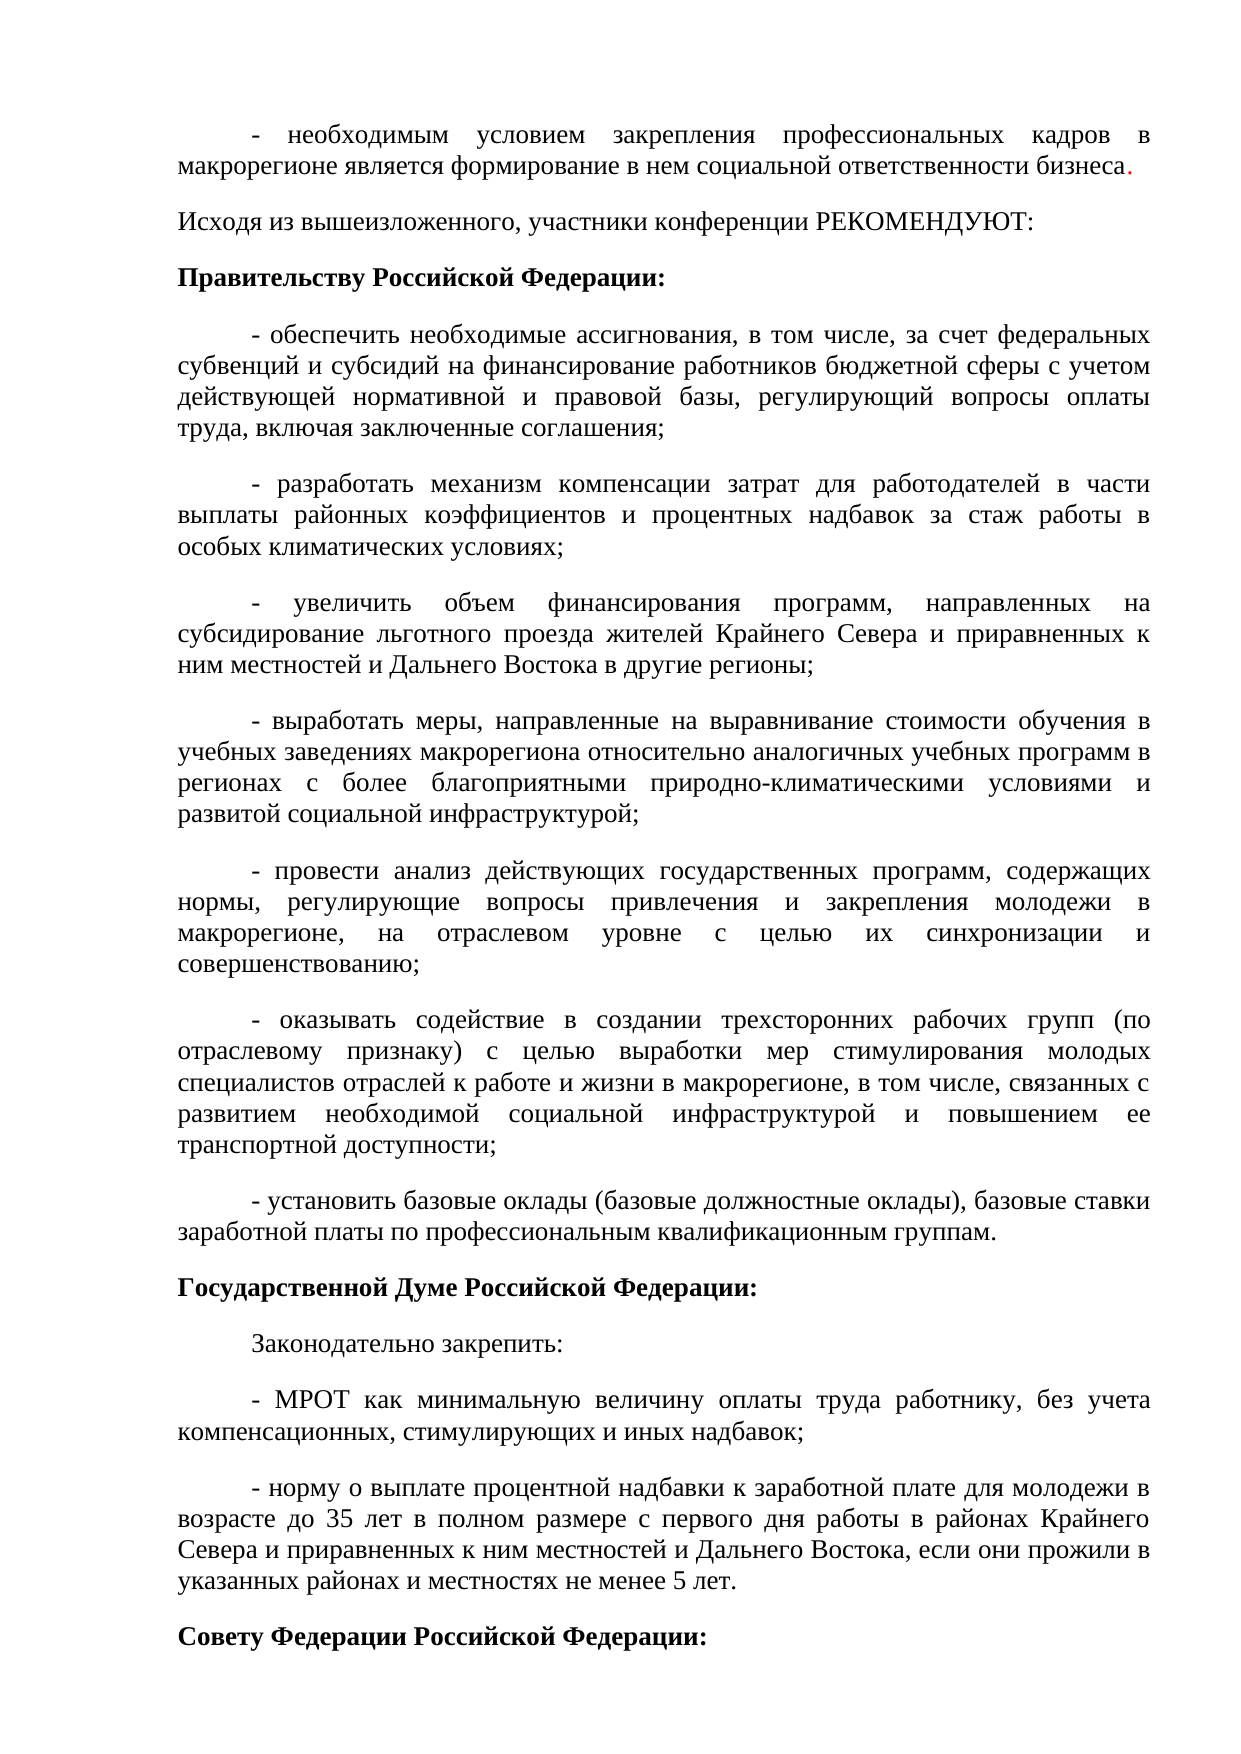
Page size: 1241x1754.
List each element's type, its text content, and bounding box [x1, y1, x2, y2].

text Государственной Думе Российской Федерации: [177, 1271, 1152, 1302]
text - МРОТ как минимальную величину оплаты труда работнику, без учета компенсационных, стимулирующих и иных надбавок; [177, 1384, 1152, 1446]
text - выработать меры, направленные на выравнивание стоимости обучения в учебных заведениях макрорегиона относительно аналогичных учебных программ в регионах с более благоприятными природно-климатическими условиями и развитой социальной инфраструктурой; [177, 704, 1152, 829]
text - установить базовые оклады (базовые должностные оклады), базовые ставки заработной платы по профессиональным квалификационным группам. [177, 1184, 1152, 1246]
text - разработать механизм компенсации затрат для работодателей в части выплаты районных коэффициентов и процентных надбавок за стаж работы в особых климатических условиях; [177, 467, 1152, 561]
text - норму о выплате процентной надбавки к заработной плате для молодежи в возрасте до 35 лет в полном размере с первого дня работы в районах Крайнего Севера и приравненных к ним местностей и Дальнего Востока, если они прожили в указанных районах и местностях не менее 5 лет. [177, 1471, 1152, 1596]
text Законодательно закрепить: [177, 1327, 1152, 1359]
text - увеличить объем финансирования программ, направленных на субсидирование льготного проезда жителей Крайнего Севера и приравненных к ним местностей и Дальнего Востока в другие регионы; [177, 586, 1152, 679]
text Исходя из вышеизложенного, участники конференции РЕКОМЕНДУЮТ: [177, 205, 1152, 237]
text - оказывать содействие в создании трехсторонних рабочих групп (по отраслевому признаку) с целью выработки мер стимулирования молодых специалистов отраслей к работе и жизни в макрорегионе, в том числе, связанных с развитием необходимой социальной инфраструктурой и повышением ее транспортной доступности; [177, 1003, 1152, 1159]
text - провести анализ действующих государственных программ, содержащих нормы, регулирующие вопросы привлечения и закрепления молодежи в макрорегионе, на отраслевом уровне с целью их синхронизации и совершенствованию; [177, 854, 1152, 978]
text Совету Федерации Российской Федерации: [177, 1621, 1152, 1652]
text Правительству Российской Федерации: [177, 262, 1152, 293]
text - обеспечить необходимые ассигнования, в том числе, за счет федеральных субвенций и субсидий на финансирование работников бюджетной сферы с учетом действующей нормативной и правовой базы, регулирующий вопросы оплаты труда, включая заключенные соглашения; [177, 318, 1152, 442]
text - необходимым условием закрепления профессиональных кадров в макрорегионе является формирование в нем социальной ответственности бизнеса. [177, 118, 1152, 180]
